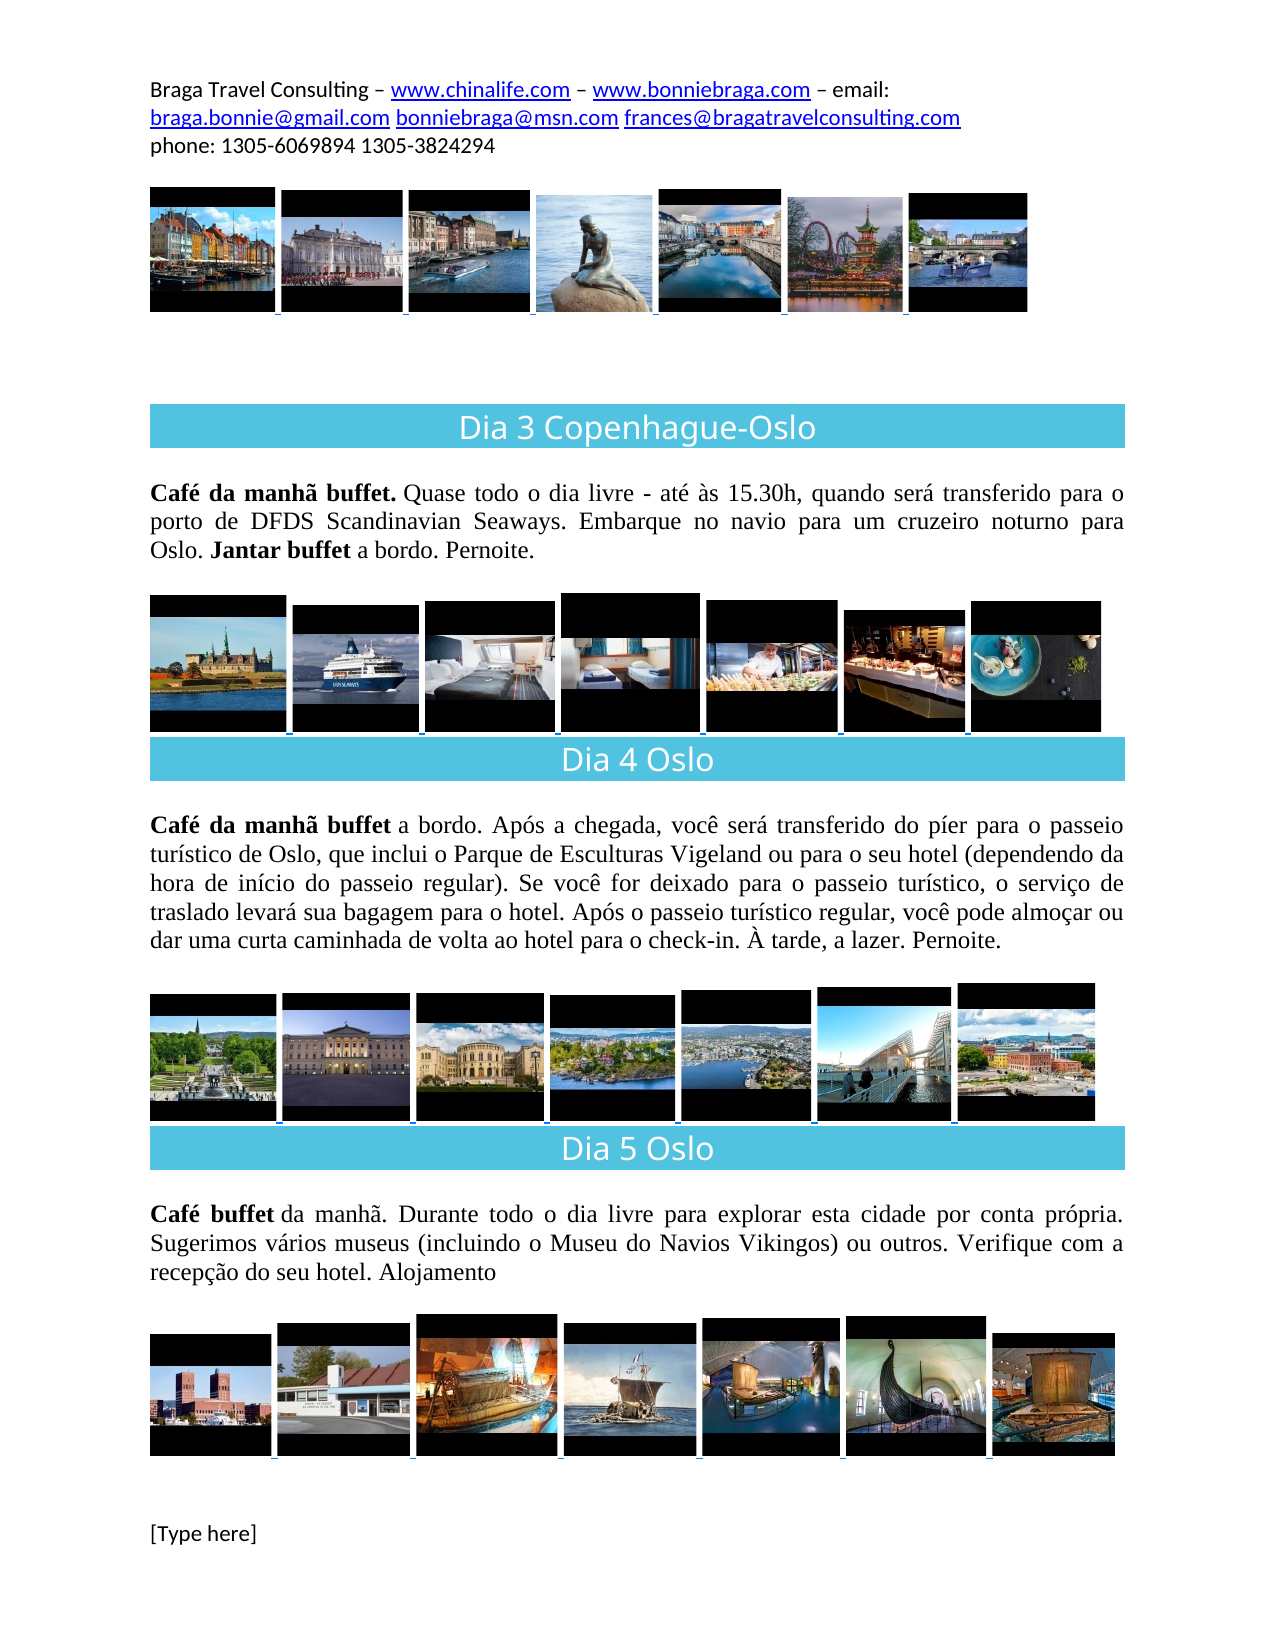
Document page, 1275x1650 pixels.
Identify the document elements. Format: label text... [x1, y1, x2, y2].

picture [706, 600, 838, 732]
picture [150, 595, 287, 732]
text Dia 4 Oslo [150, 737, 1125, 781]
picture [416, 993, 544, 1121]
picture [277, 1323, 410, 1456]
picture [425, 601, 555, 732]
picture [817, 987, 952, 1121]
picture [282, 993, 410, 1121]
text Dia 3 Copenhague-Oslo [150, 404, 1125, 448]
text Café buffet da manhã. Durante todo o dia livre para explorar esta cidade por conta própria. Sugerimos vários museus (incluindo o Museu do Navios Vikingos) ou outros. Verifique com a recepção do seu hotel. Alojamento [150, 1199, 1125, 1286]
picture [550, 995, 675, 1121]
picture [536, 195, 653, 312]
picture [702, 1318, 840, 1456]
text Dia 5 Oslo [150, 1126, 1125, 1170]
text Café da manhã buffet a bordo. Após a chegada, você será transferido do píer para o passeio turístico de Oslo, que inclui o Parque de Esculturas Vigeland ou para o seu hotel (dependendo da hora de início do passeio regular). Se você for deixado para o passeio turístico, o serviço de traslado levará sua bagagem para o hotel. Após o passeio turístico regular, você pode almoçar ou dar uma curta caminhada de volta ao hotel para o check-in. À tarde, a lazer. Pernoite. [150, 810, 1125, 954]
picture [992, 1333, 1115, 1456]
picture [150, 994, 277, 1121]
picture [971, 601, 1102, 732]
picture [281, 190, 403, 312]
picture [843, 610, 965, 732]
picture [150, 187, 275, 312]
text Café da manhã buffet. Quase todo o dia livre - até às 15.30h, quando será transferido para o porto de DFDS Scandinavian Seaways. Embarque no navio para um cruzeiro noturno para Oslo. Jantar buffet a bordo. Pernoite. [150, 478, 1125, 564]
picture [681, 990, 812, 1121]
picture [563, 1323, 697, 1456]
picture [292, 605, 419, 732]
picture [787, 197, 903, 312]
picture [416, 1314, 558, 1456]
picture [150, 1334, 272, 1456]
picture [908, 193, 1028, 312]
picture [561, 593, 700, 732]
picture [846, 1316, 987, 1456]
picture [408, 190, 530, 312]
picture [957, 983, 1096, 1121]
picture [658, 189, 782, 312]
